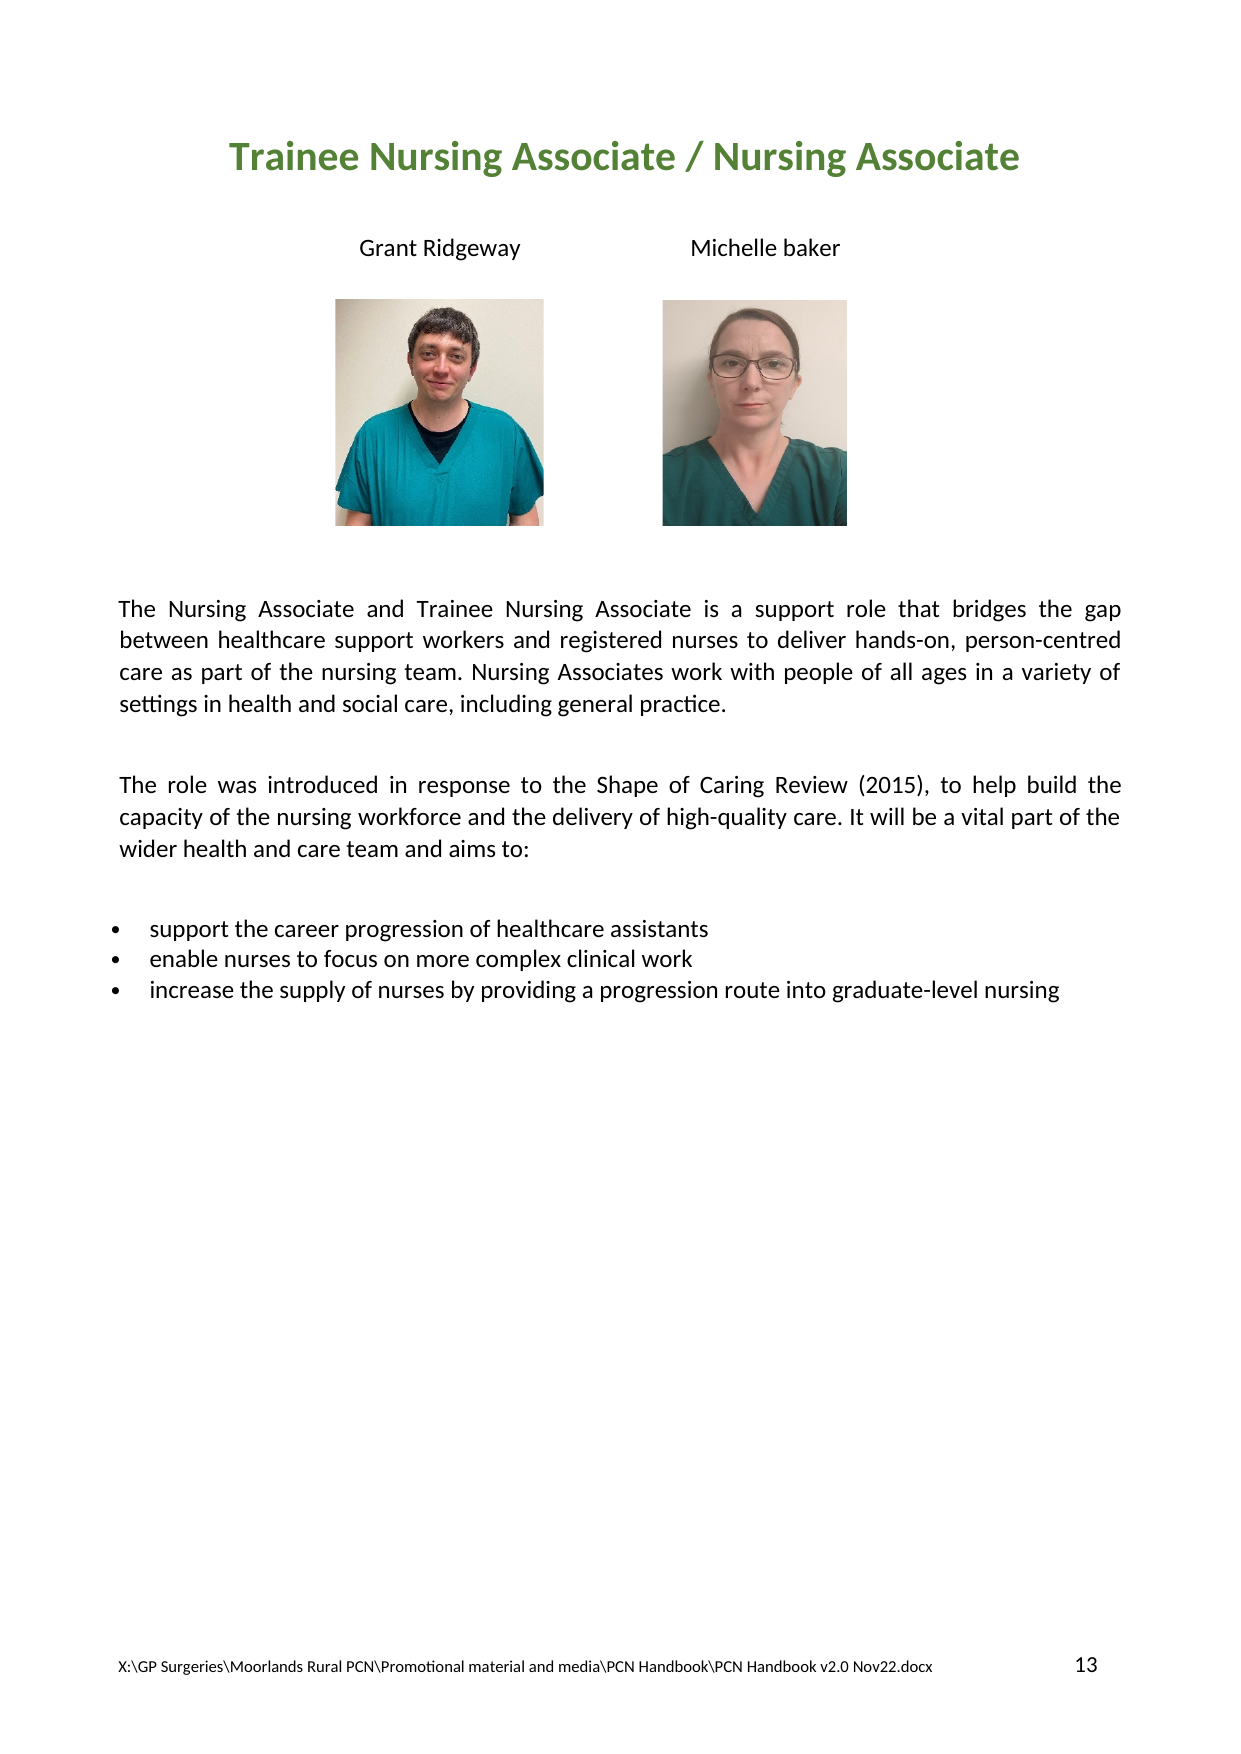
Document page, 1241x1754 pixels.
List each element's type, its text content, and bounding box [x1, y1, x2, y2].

picture [662, 300, 847, 526]
list increase the supply of nurses by providing a progression route into graduate-level nursing [112, 974, 1133, 1004]
text The role was introduced in response to the Shape of Caring Review (2015), to help build the capacity of the nursing workforce and the delivery of high-quality care. It will be a vital part of the wider health and care team and aims to: [118, 738, 1123, 863]
picture [335, 299, 544, 526]
subtitle Trainee Nursing Associate / Nursing Associate [116, 130, 1133, 181]
list support the career progression of healthcare assistants [112, 913, 1133, 943]
list enable nurses to focus on more complex clinical work [112, 943, 1133, 974]
text Grant Ridgeway Michelle baker [156, 232, 1123, 262]
text The Nursing Associate and Trainee Nursing Associate is a support role that bridges the gap between healthcare support workers and registered nurses to deliver hands-on, person-centred care as part of the nursing team. Nursing Associates work with people of all ages in a variety of settings in health and social care, including general practice. [118, 623, 1123, 718]
